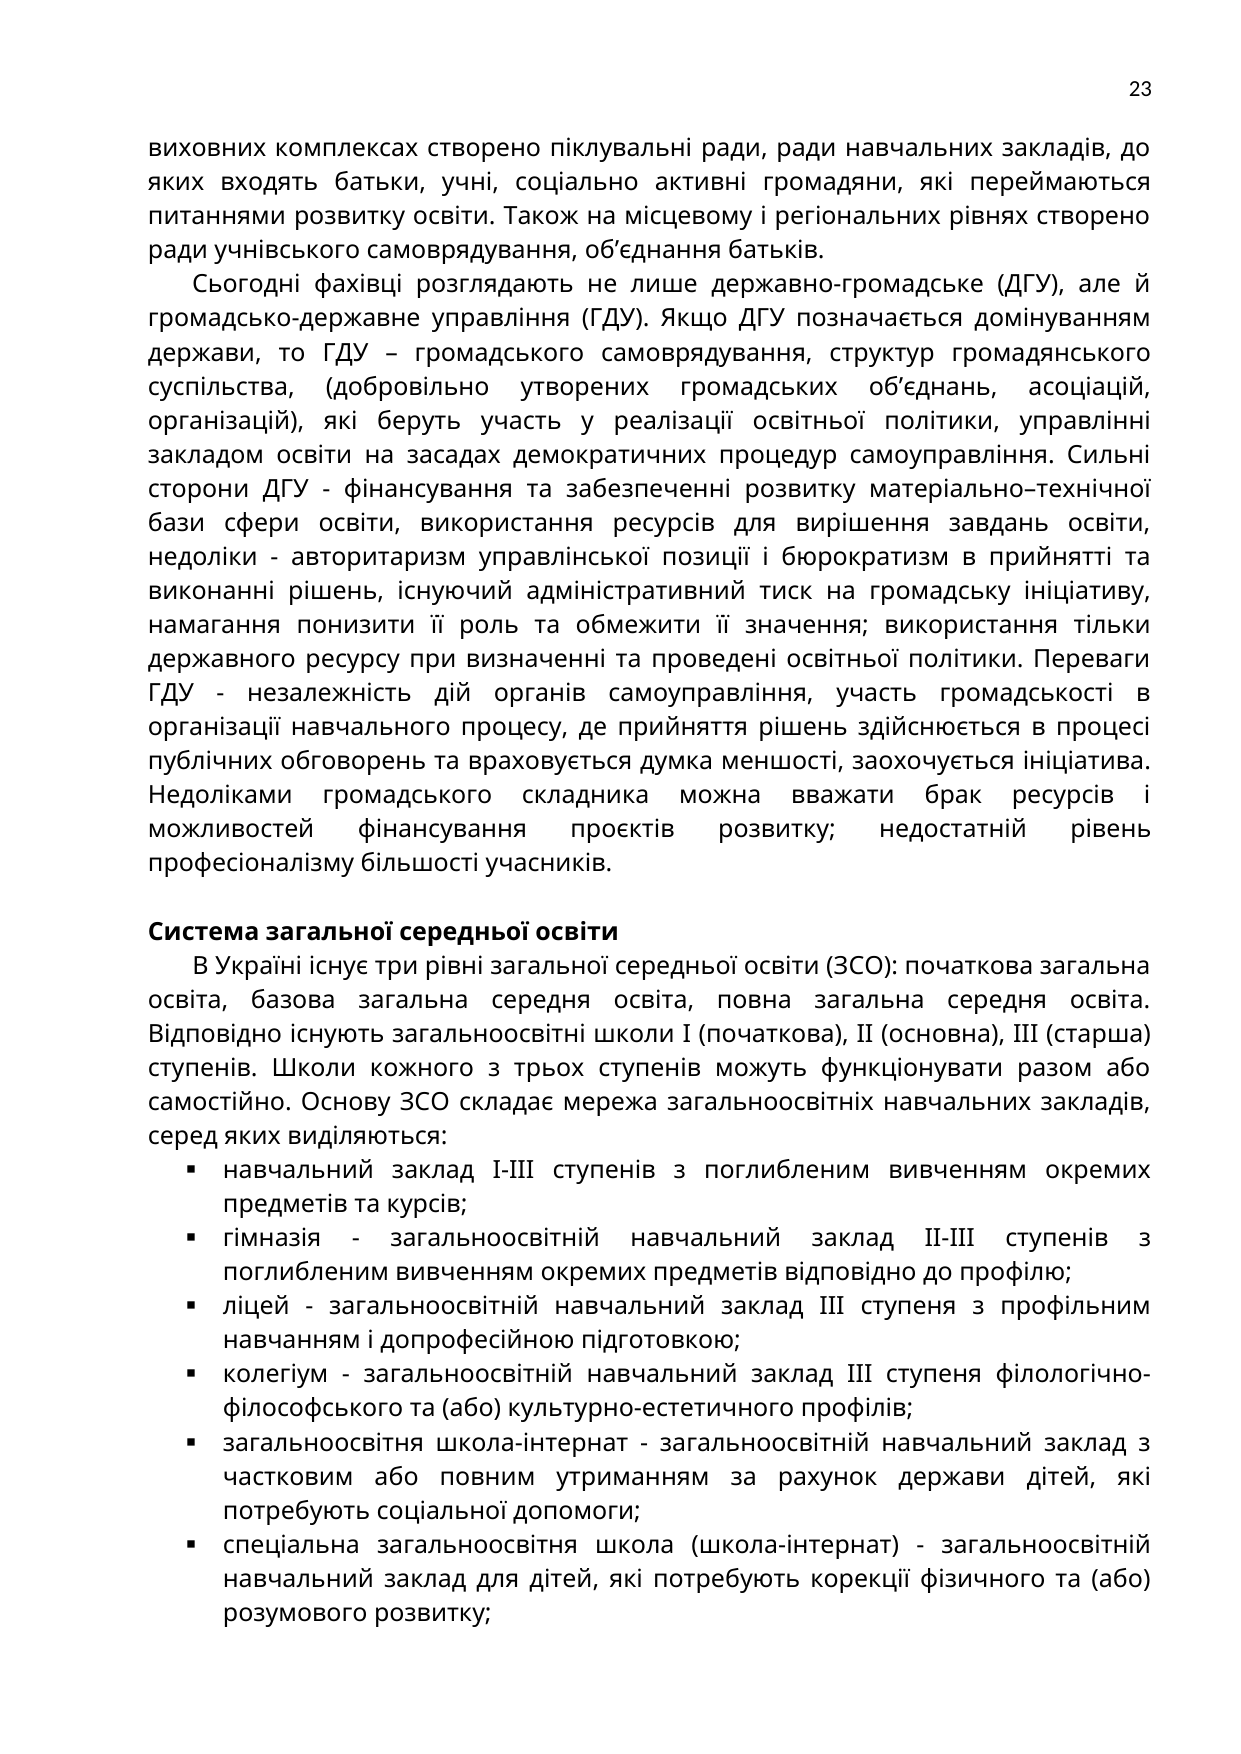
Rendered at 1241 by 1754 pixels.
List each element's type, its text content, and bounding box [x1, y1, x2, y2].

list колегіум - загальноосвітній навчальний заклад III ступеня філологічно-філософського та (або) культурно-естетичного профілів; [185, 1356, 1152, 1424]
list навчальний заклад I-III ступенів з поглибленим вивченням окремих предметів та курсів; [185, 1152, 1152, 1220]
text Система загальної середньої освіти [148, 913, 1152, 947]
list гімназія - загальноосвітній навчальний заклад II-III ступенів з поглибленим вивченням окремих предметів відповідно до профілю; [185, 1220, 1152, 1288]
text В Україні існує три рівні загальної середньої освіти (ЗСО): початкова загальна освіта, базова загальна середня освіта, повна загальна середня освіта. Відповідно існують загальноосвітні школи I (початкова), II (основна), III (старша) ступенів. Школи кожного з трьох ступенів можуть функціонувати разом або самостійно. Основу ЗСО складає мережа загальноосвітніх навчальних закладів, серед яких виділяються: [148, 947, 1152, 1152]
list ліцей - загальноосвітній навчальний заклад III ступеня з профільним навчанням і допрофесійною підготовкою; [185, 1288, 1152, 1356]
list загальноосвітня школа-інтернат - загальноосвітній навчальний заклад з частковим або повним утриманням за рахунок держави дітей, які потребують соціальної допомоги; [185, 1424, 1152, 1526]
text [148, 130, 1152, 266]
list спеціальна загальноосвітня школа (школа-інтернат) - загальноосвітній навчальний заклад для дітей, які потребують корекції фізичного та (або) розумового розвитку; [185, 1526, 1152, 1628]
text Сьогодні фахівці розглядають не лише державно-громадське (ДГУ), але й громадсько-державне управління (ГДУ). Якщо ДГУ позначається домінуванням держави, то ГДУ – громадського самоврядування, структур громадянського суспільства, (добровільно утворених громадських об’єднань, асоціацій, організацій), які беруть участь у реалізації освітньої політики, управлінні закладом освіти на засадах демократичних процедур самоуправління. Сильні сторони ДГУ - фінансування та забезпеченні розвитку матеріально–технічної бази сфери освіти, використання ресурсів для вирішення завдань освіти, недоліки - авторитаризм управлінської позиції і бюрократизм в прийнятті та виконанні рішень, існуючий адміністративний тиск на громадську ініціативу, намагання понизити її роль та обмежити її значення; використання тільки державного ресурсу при визначенні та проведені освітньої політики. Переваги ГДУ - незалежність дій органів самоуправління, участь громадськості в організації навчального процесу, де прийняття рішень здійснюється в процесі публічних обговорень та враховується думка меншості, заохочується ініціатива. Недоліками громадського складника можна вважати брак ресурсів і можливостей фінансування проєктів розвитку; недостатній рівень професіоналізму більшості учасників. [148, 266, 1152, 879]
